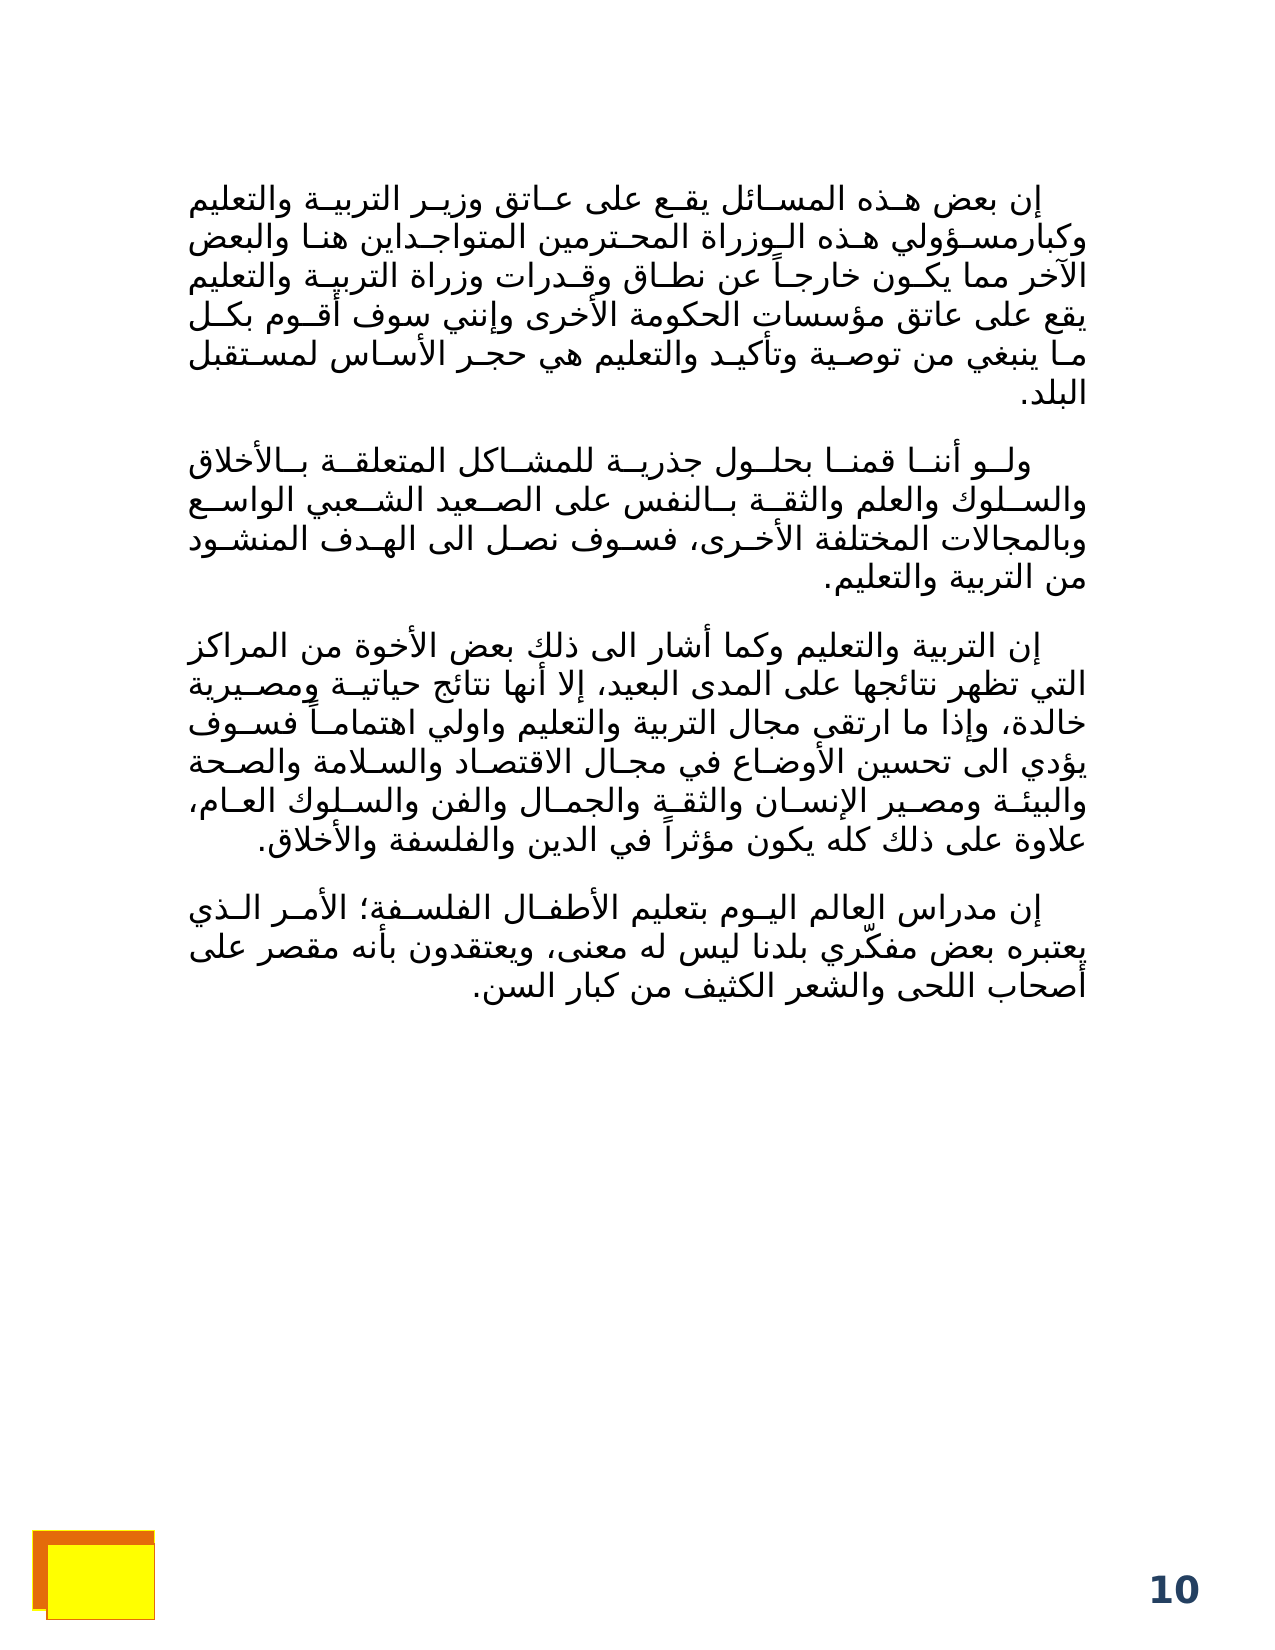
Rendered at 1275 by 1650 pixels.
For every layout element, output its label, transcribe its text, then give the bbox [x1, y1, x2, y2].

text إن التربية والتعليم وكما أشار الى ذلك بعض الأخوة من المراكز التي تظهر نتائجها على المدى البعيد، إلا أنها نتائج حياتية ومصيرية خالدة، وإذا ما ارتقى مجال التربية والتعليم واولي اهتماماً فسوف يؤدي الى تحسين الأوضاع في مجال الاقتصاد والسلامة والصحة والبيئة ومصير الإنسان والثقة والجمال والفن والسلوك العام، علاوة على ذلك كله يكون مؤثراً في الدين والفلسفة والأخلاق. [187, 626, 1087, 859]
text ولو أننا قمنا بحلول جذرية للمشاكل المتعلقة بالأخلاق والسلوك والعلم والثقة بالنفس على الصعيد الشعبي الواسع وبالمجالات المختلفة الأخرى، فسوف نصل الى الهدف المنشود من التربية والتعليم. [187, 441, 1087, 597]
text إن مدراس العالم اليوم بتعليم الأطفال الفلسفة؛ الأمر الذي يعتبره بعض مفكّري بلدنا ليس له معنى، ويعتقدون بأنه مقصر على أصحاب اللحى والشعر الكثيف من كبار السن. [187, 888, 1087, 1005]
text إن بعض هذه المسائل يقع على عاتق وزير التربية والتعليم وكبارمسؤولي هذه الوزراة المحترمين المتواجداين هنا والبعض الآخر مما يكون خارجاً عن نطاق وقدرات وزراة التربية والتعليم يقع على عاتق مؤسسات الحكومة الأخرى وإنني سوف أقوم بكل ما ينبغي من توصية وتأكيد والتعليم هي حجر الأساس لمستقبل البلد. [187, 179, 1087, 412]
